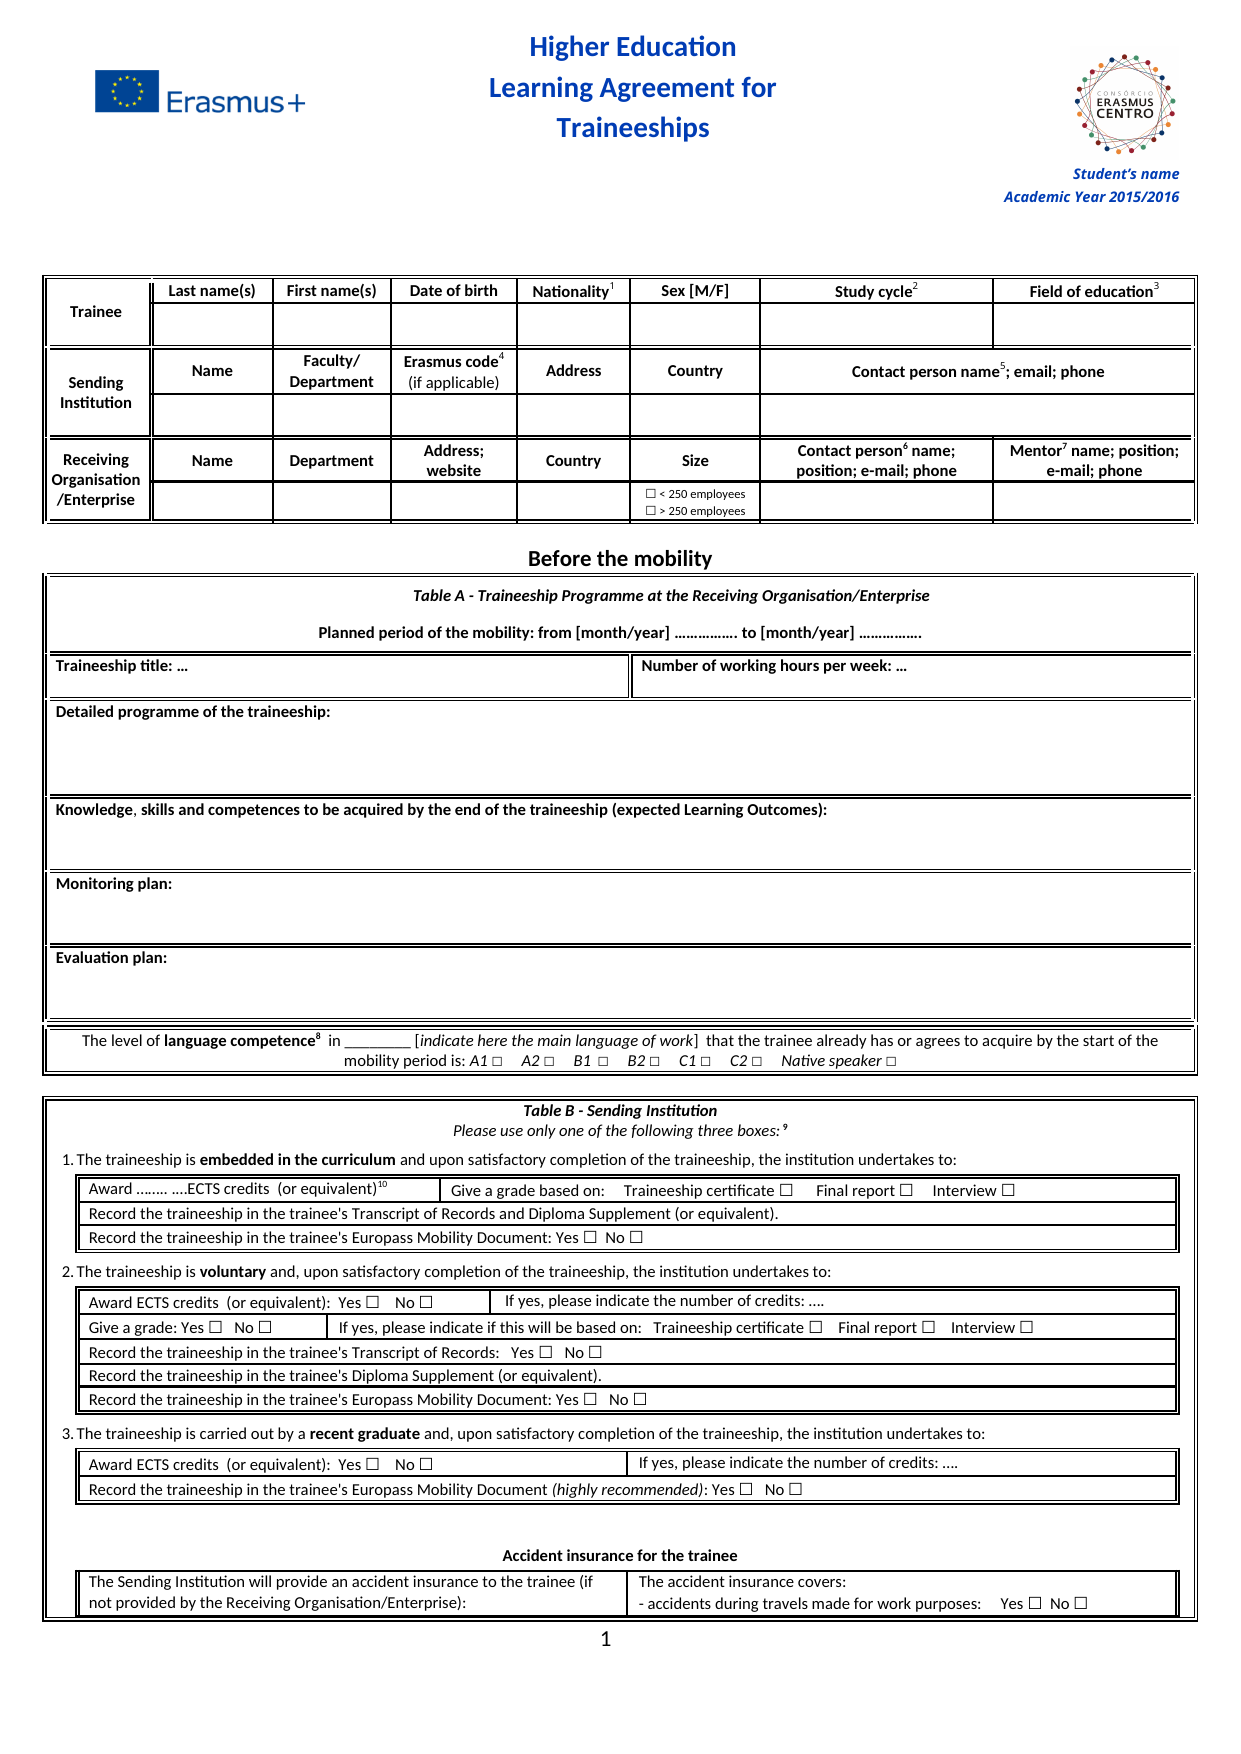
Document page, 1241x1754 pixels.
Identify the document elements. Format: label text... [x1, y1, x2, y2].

table_cell Monitoring plan: [44, 869, 1196, 943]
table_cell Detailed programme of the traineeship: [44, 696, 1196, 794]
table_header Field of education [994, 279, 1194, 302]
table_cell [154, 395, 272, 435]
table_cell The level of language competence in ________ [indicate here the main language of work] that the trainee already has or agrees to acquire by the start of the mobility period is: A1 A2 B1 B2 C1 C2 Native speaker [44, 1025, 1196, 1071]
table_cell [44, 573, 147, 614]
table_cell [274, 395, 390, 435]
table_header Sex [M/F] [631, 279, 759, 302]
table_cell Country [631, 350, 759, 392]
picture [95, 70, 306, 113]
table_cell Sending Institution [44, 345, 152, 435]
table_header Date of birth [392, 279, 516, 302]
table_cell [518, 483, 629, 519]
table_cell [1065, 1018, 1196, 1025]
table_cell Name [154, 440, 272, 480]
table_header Study cycle [761, 279, 992, 302]
table_cell Evaluation plan: [44, 943, 1196, 1018]
table_cell Faculty/ Department [274, 350, 390, 392]
table_cell [392, 395, 516, 435]
table_cell [518, 304, 629, 345]
table_cell [392, 304, 516, 345]
table_cell Contact person name; position; e-mail; phone [761, 440, 992, 480]
table_header Trainee [44, 276, 152, 345]
table_cell Name [154, 350, 272, 392]
table_cell [994, 483, 1194, 519]
table_cell Table A - Traineeship Programme at the Receiving Organisation/Enterprise [147, 573, 1196, 614]
table_cell < 250 employees > 250 employees [631, 483, 759, 519]
table_cell [631, 304, 759, 345]
table_cell Erasmus code (if applicable) [392, 350, 516, 392]
table_cell Contact person name; email; phone [761, 345, 1196, 392]
table_header Last name(s) [152, 279, 272, 302]
table_cell Department [274, 440, 390, 480]
table_cell Knowledge, skills and competences to be acquired by the end of the traineeship (expected Learning Outcomes): [44, 794, 1196, 869]
table_cell Country [518, 440, 629, 480]
table_cell [392, 483, 516, 519]
table_cell Traineeship title: … [44, 651, 630, 696]
table_cell Receiving Organisation/Enterprise [44, 435, 152, 519]
table_cell [518, 395, 629, 435]
table_cell [631, 395, 759, 435]
table_cell [154, 304, 272, 345]
table_cell [154, 483, 272, 519]
table_cell [274, 483, 390, 519]
table_cell [994, 304, 1194, 345]
table_cell [761, 483, 992, 519]
table_cell Size [631, 440, 759, 480]
table_cell Address; website [392, 440, 516, 480]
table_cell Number of working hours per week: … [630, 651, 1196, 696]
table_header First name(s) [274, 279, 390, 302]
table_cell Planned period of the mobility: from [month/year] ……………. to [month/year] ……………. [47, 614, 1194, 651]
table_cell Address [518, 350, 629, 392]
table_cell [761, 395, 1194, 435]
table_cell [761, 304, 992, 345]
table_cell [274, 304, 390, 345]
table_cell Mentor name; position; e-mail; phone [994, 435, 1196, 480]
table_header Nationality [518, 279, 629, 302]
table_cell Before the mobility [44, 519, 1196, 572]
table_cell [44, 1018, 147, 1025]
picture [1069, 46, 1180, 160]
